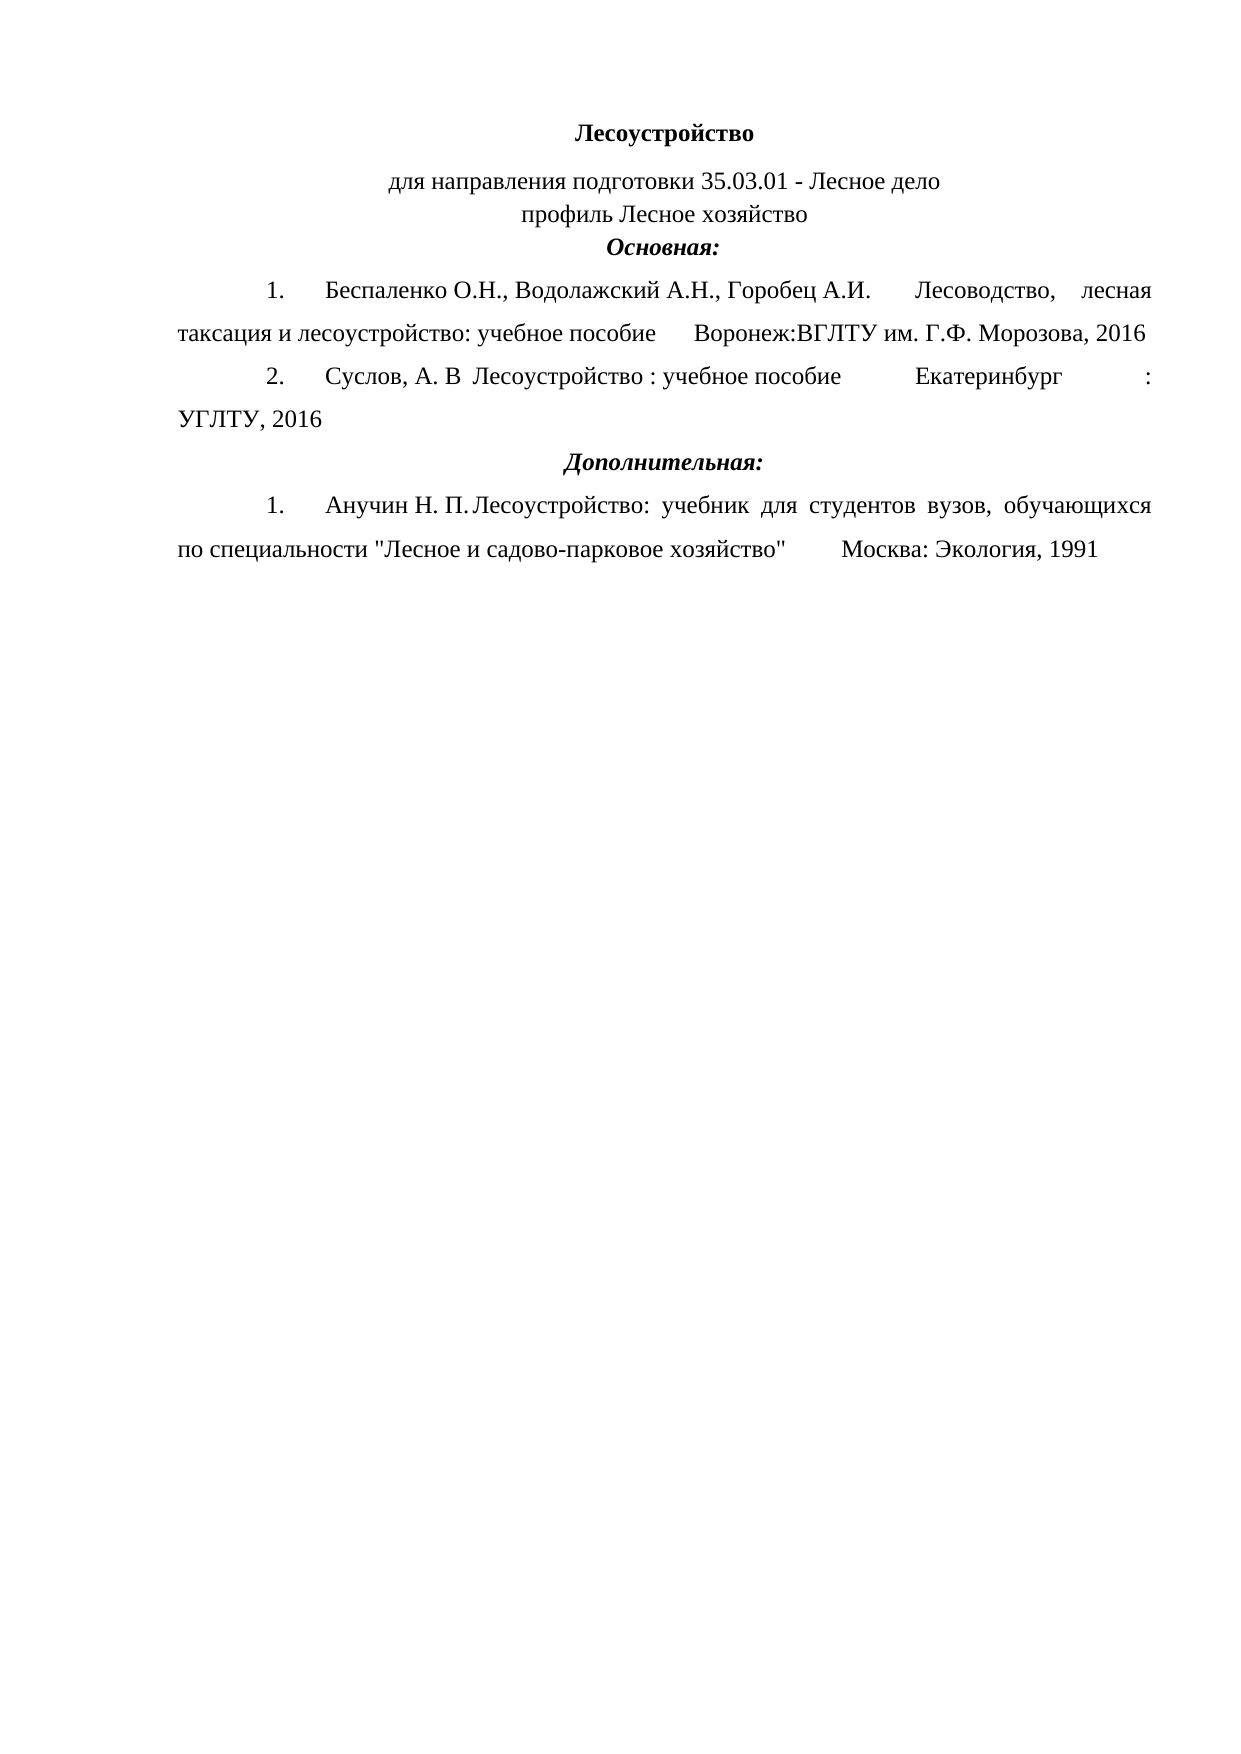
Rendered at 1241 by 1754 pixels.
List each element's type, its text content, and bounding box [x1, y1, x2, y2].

text 1. Анучин Н. П. Лесоустройство: учебник для студентов вузов, обучающихся по специальности "Лесное и садово-парковое хозяйство" Москва: Экология, 1991 [177, 491, 1152, 562]
text 2. Суслов, А. В Лесоустройство : учебное пособие Екатеринбург : УГЛТУ, 2016 [177, 361, 1152, 433]
text Дополнительная: [177, 447, 1152, 476]
text для направления подготовки 35.03.01 - Лесное дело [177, 166, 1152, 194]
text 1. Беспаленко О.Н., Водолажский А.Н., Горобец А.И. Лесоводство, лесная таксация и лесоустройство: учебное пособие Воронеж:ВГЛТУ им. Г.Ф. Морозова, 2016 [177, 275, 1152, 347]
text Основная: [177, 232, 1152, 261]
text профиль Лесное хозяйство [177, 199, 1152, 228]
text Лесоустройство [177, 118, 1152, 147]
